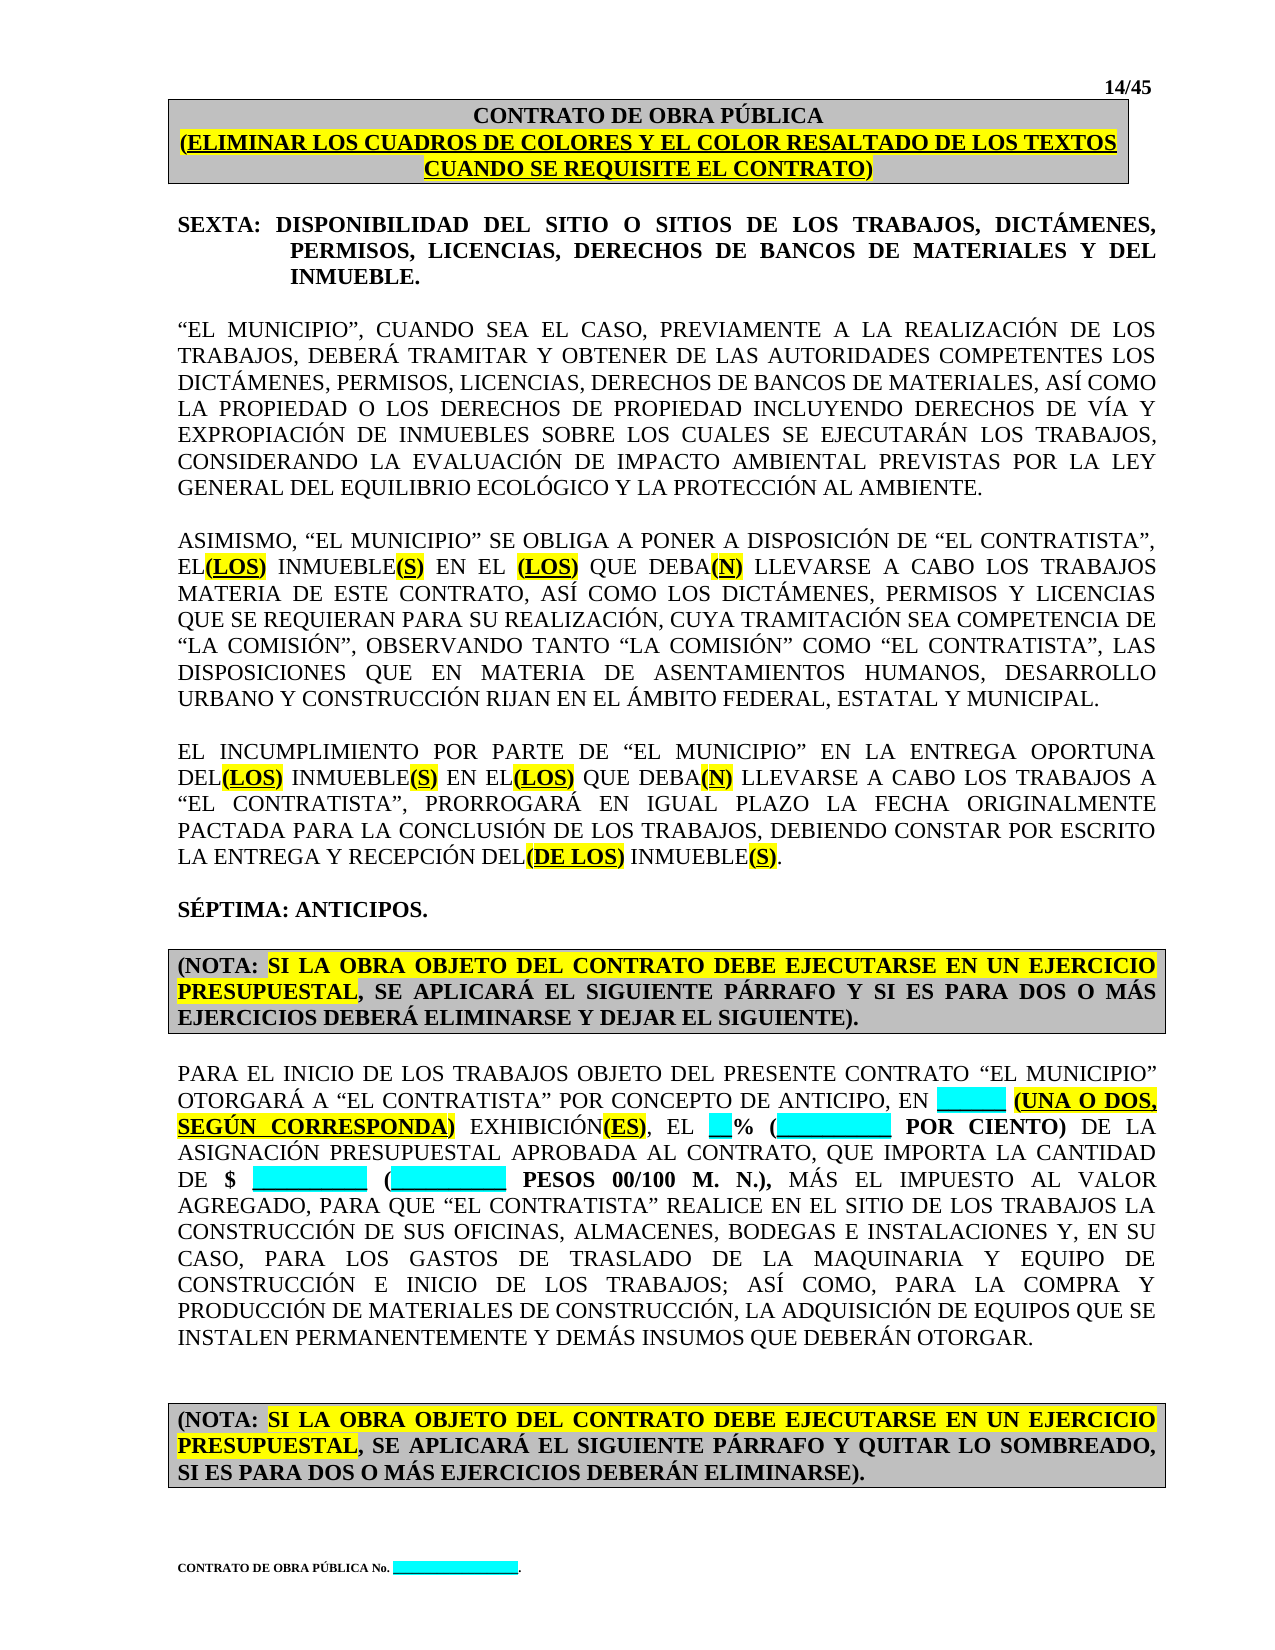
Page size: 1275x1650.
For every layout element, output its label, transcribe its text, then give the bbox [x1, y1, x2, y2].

text SEXTA: DISPONIBILIDAD DEL SITIO O SITIOS DE LOS TRABAJOS, DICTÁMENES, PERMISOS, LICENCIAS, DERECHOS DE BANCOS DE MATERIALES Y DEL INMUEBLE. [177, 211, 1157, 290]
text (NOTA: SI LA OBRA OBJETO DEL CONTRATO DEBE EJECUTARSE EN UN EJERCICIO PRESUPUESTAL, SE APLICARÁ EL SIGUIENTE PÁRRAFO Y QUITAR LO SOMBREADO, SI ES PARA DOS O MÁS EJERCICIOS DEBERÁN ELIMINARSE). [169, 1404, 1165, 1487]
text (NOTA: SI LA OBRA OBJETO DEL CONTRATO DEBE EJECUTARSE EN UN EJERCICIO PRESUPUESTAL, SE APLICARÁ EL SIGUIENTE PÁRRAFO Y SI ES PARA DOS O MÁS EJERCICIOS DEBERÁ ELIMINARSE Y DEJAR EL SIGUIENTE). [169, 950, 1165, 1033]
text ASIMISMO, “EL MUNICIPIO” SE OBLIGA A PONER A DISPOSICIÓN DE “EL CONTRATISTA”, EL(LOS) INMUEBLE(S) EN EL (LOS) QUE DEBA(N) LLEVARSE A CABO LOS TRABAJOS MATERIA DE ESTE CONTRATO, ASÍ COMO LOS DICTÁMENES, PERMISOS Y LICENCIAS QUE SE REQUIERAN PARA SU REALIZACIÓN, CUYA TRAMITACIÓN SEA COMPETENCIA DE “LA COMISIÓN”, OBSERVANDO TANTO “LA COMISIÓN” COMO “EL CONTRATISTA”, LAS DISPOSICIONES QUE EN MATERIA DE ASENTAMIENTOS HUMANOS, DESARROLLO URBANO Y CONSTRUCCIÓN RIJAN EN EL ÁMBITO FEDERAL, ESTATAL Y MUNICIPAL. [177, 527, 1157, 711]
text PARA EL INICIO DE LOS TRABAJOS OBJETO DEL PRESENTE CONTRATO “EL MUNICIPIO” OTORGARÁ A “EL CONTRATISTA” POR CONCEPTO DE ANTICIPO, EN ______ (UNA O DOS, SEGÚN CORRESPONDA) EXHIBICIÓN(ES), EL __% (__________ POR CIENTO) DE LA ASIGNACIÓN PRESUPUESTAL APROBADA AL CONTRATO, QUE IMPORTA LA CANTIDAD DE $ __________ (__________ PESOS 00/100 M. N.), MÁS EL IMPUESTO AL VALOR AGREGADO, PARA QUE “EL CONTRATISTA” REALICE EN EL SITIO DE LOS TRABAJOS LA CONSTRUCCIÓN DE SUS OFICINAS, ALMACENES, BODEGAS E INSTALACIONES Y, EN SU CASO, PARA LOS GASTOS DE TRASLADO DE LA MAQUINARIA Y EQUIPO DE CONSTRUCCIÓN E INICIO DE LOS TRABAJOS; ASÍ COMO, PARA LA COMPRA Y PRODUCCIÓN DE MATERIALES DE CONSTRUCCIÓN, LA ADQUISICIÓN DE EQUIPOS QUE SE INSTALEN PERMANENTEMENTE Y DEMÁS INSUMOS QUE DEBERÁN OTORGAR. [177, 1060, 1157, 1350]
text EL INCUMPLIMIENTO POR PARTE DE “EL MUNICIPIO” EN LA ENTREGA OPORTUNA DEL(LOS) INMUEBLE(S) EN EL(LOS) QUE DEBA(N) LLEVARSE A CABO LOS TRABAJOS A “EL CONTRATISTA”, PRORROGARÁ EN IGUAL PLAZO LA FECHA ORIGINALMENTE PACTADA PARA LA CONCLUSIÓN DE LOS TRABAJOS, DEBIENDO CONSTAR POR ESCRITO LA ENTREGA Y RECEPCIÓN DEL(DE LOS) INMUEBLE(S). [177, 738, 1157, 869]
text SÉPTIMA: ANTICIPOS. [177, 896, 1157, 922]
text “EL MUNICIPIO”, CUANDO SEA EL CASO, PREVIAMENTE A LA REALIZACIÓN DE LOS TRABAJOS, DEBERÁ TRAMITAR Y OBTENER DE LAS AUTORIDADES COMPETENTES LOS DICTÁMENES, PERMISOS, LICENCIAS, DERECHOS DE BANCOS DE MATERIALES, ASÍ COMO LA PROPIEDAD O LOS DERECHOS DE PROPIEDAD INCLUYENDO DERECHOS DE VÍA Y EXPROPIACIÓN DE INMUEBLES SOBRE LOS CUALES SE EJECUTARÁN LOS TRABAJOS, CONSIDERANDO LA EVALUACIÓN DE IMPACTO AMBIENTAL PREVISTAS POR LA LEY GENERAL DEL EQUILIBRIO ECOLÓGICO Y LA PROTECCIÓN AL AMBIENTE. [177, 316, 1157, 501]
